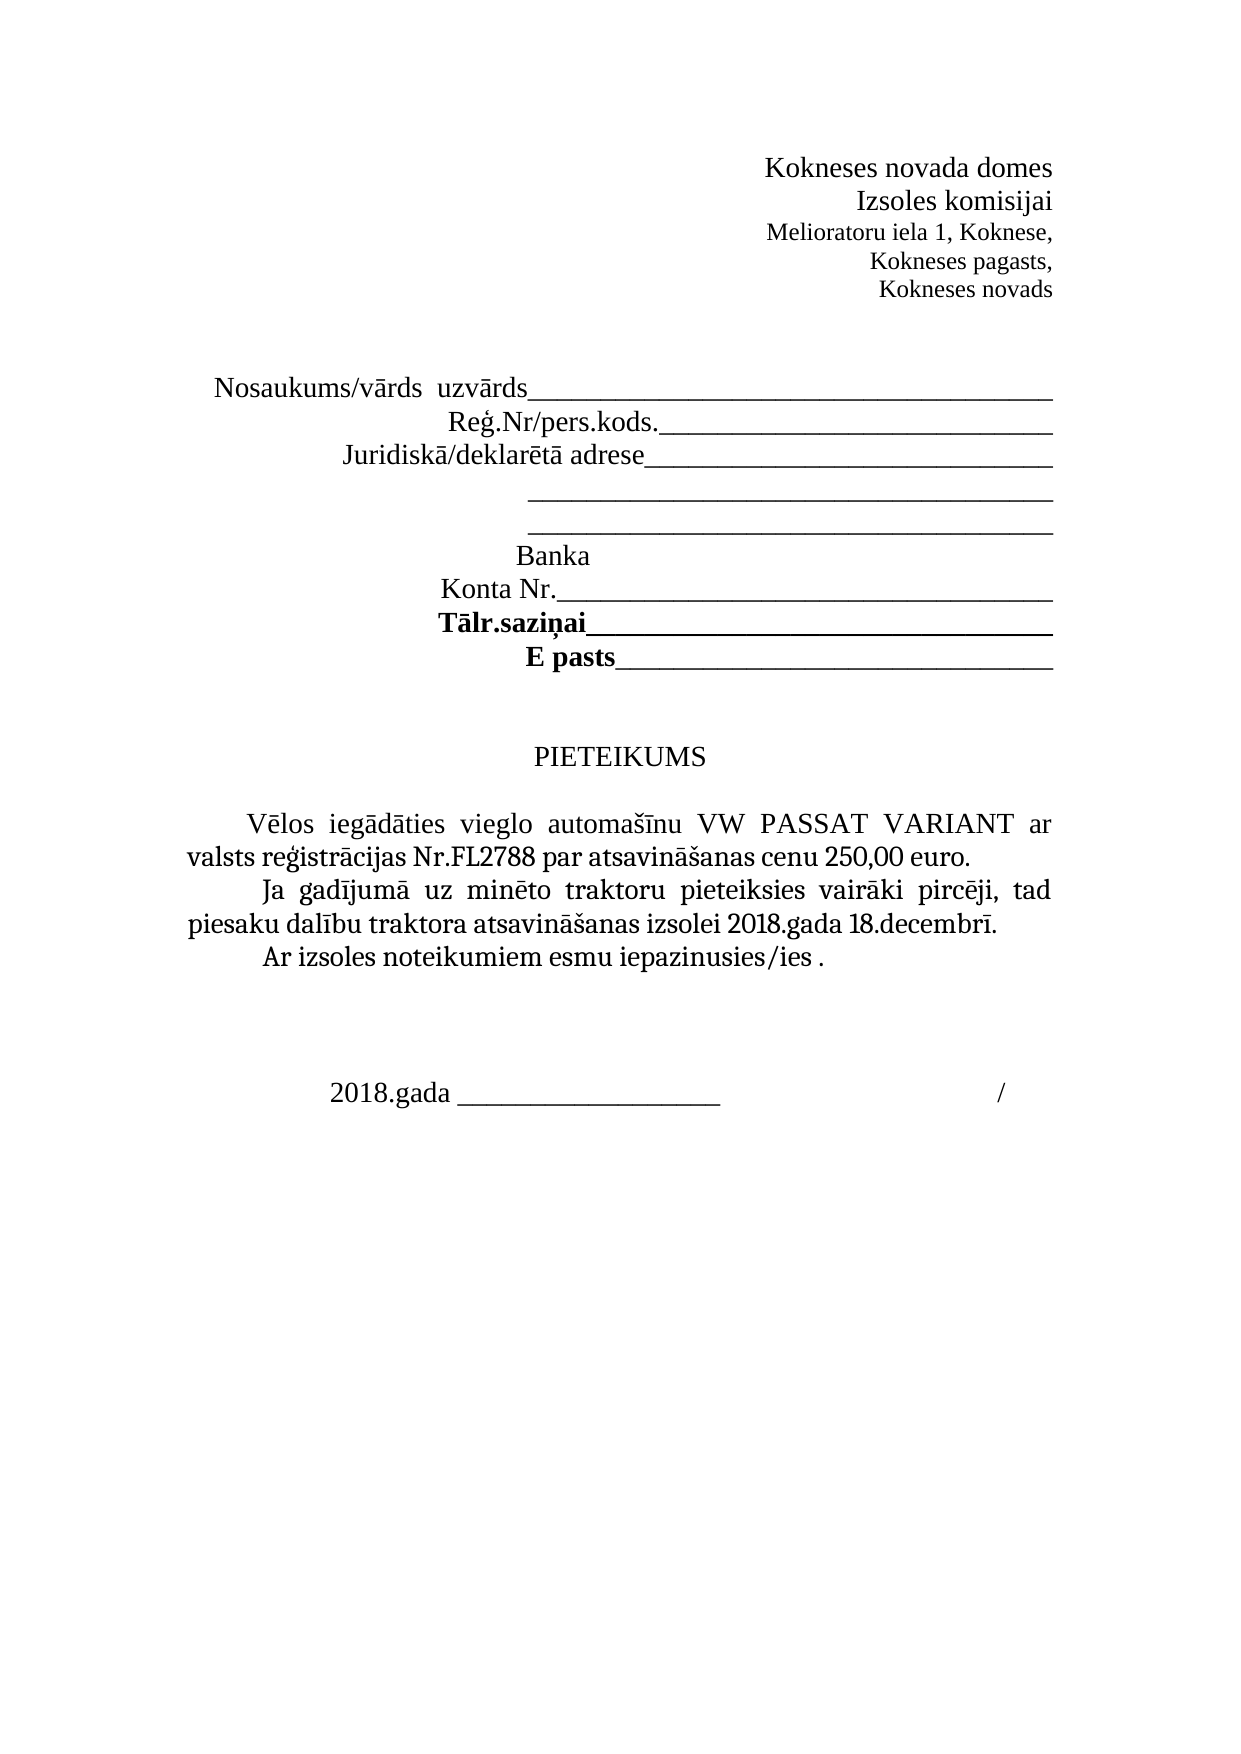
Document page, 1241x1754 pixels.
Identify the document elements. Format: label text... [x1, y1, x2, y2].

text Izsoles komisijai [187, 183, 1053, 217]
text Ja gadījumā uz minēto traktoru pieteiksies vairāki pircēji, tad piesaku dalību traktora atsavināšanas izsolei 2018.gada 18.decembrī. [187, 873, 1053, 941]
text Juridiskā/deklarētā adrese____________________________ [187, 437, 1053, 471]
text 2018.gada __________________ / [187, 1075, 1147, 1108]
text Banka [187, 538, 1053, 572]
text Kokneses pagasts, [187, 246, 1053, 274]
text Nosaukums/vārds uzvārds____________________________________ [187, 370, 1053, 404]
text Reģ.Nr/pers.kods.___________________________ [187, 404, 1053, 437]
text ____________________________________ [187, 471, 1053, 504]
text E pasts______________________________ [187, 639, 1053, 672]
text Ar izsoles noteikumiem esmu iepazinusies/ies . [187, 941, 1053, 974]
text Melioratoru iela 1, Koknese, [187, 217, 1053, 246]
text ____________________________________ [187, 504, 1053, 538]
text Kokneses novads [187, 274, 1053, 303]
text Konta Nr.__________________________________ [187, 572, 1053, 605]
text Tālr.saziņai________________________________ [187, 605, 1053, 639]
text Kokneses novada domes [187, 150, 1053, 183]
text Vēlos iegādāties vieglo automašīnu VW PASSAT VARIANT ar valsts reģistrācijas Nr.FL2788 par atsavināšanas cenu 250,00 euro. [187, 806, 1053, 873]
text PIETEIKUMS [187, 739, 1053, 773]
